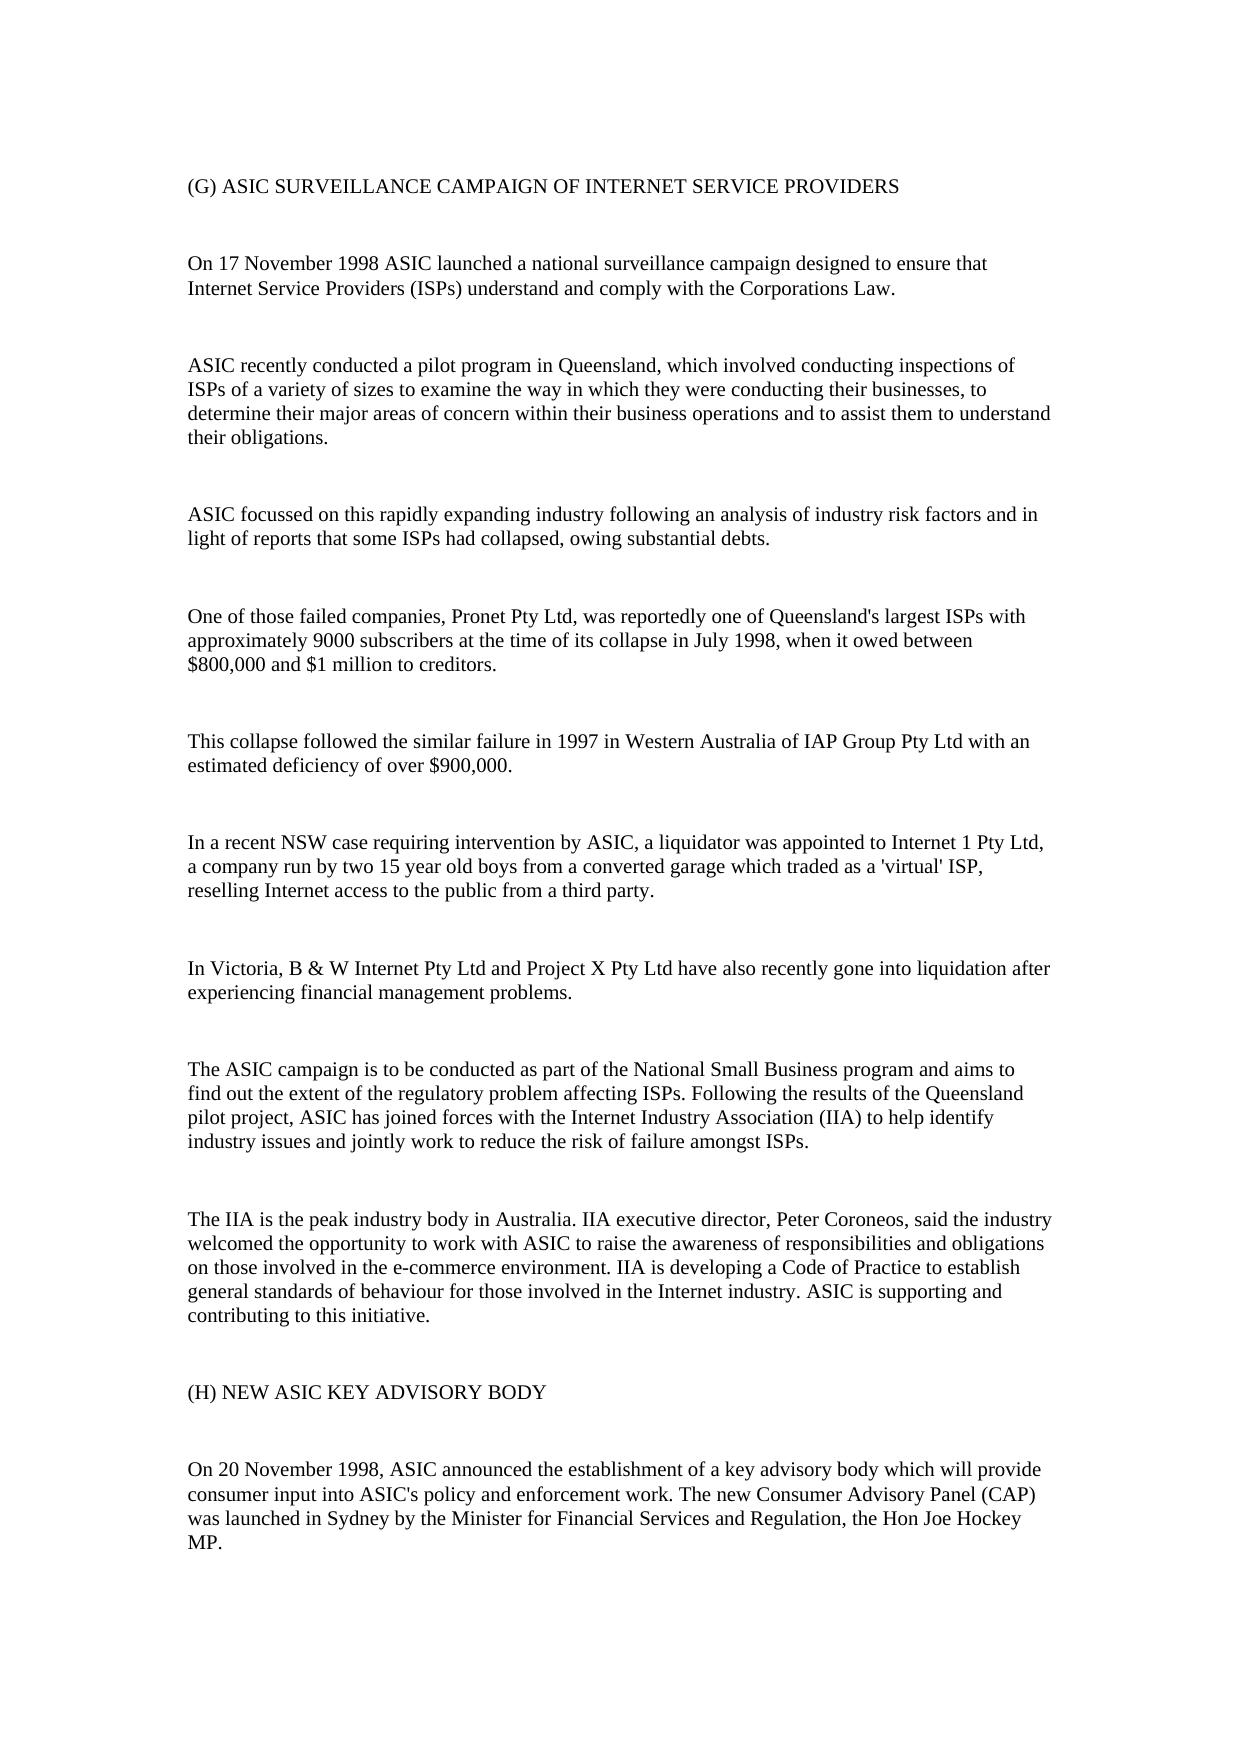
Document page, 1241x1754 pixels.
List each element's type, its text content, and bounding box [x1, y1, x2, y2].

text The IIA is the peak industry body in Australia. IIA executive director, Peter Coroneos, said the industry welcomed the opportunity to work with ASIC to raise the awareness of responsibilities and obligations on those involved in the e-commerce environment. IIA is developing a Code of Practice to establish general standards of behaviour for those involved in the Internet industry. ASIC is supporting and contributing to this initiative. [187, 1182, 1053, 1327]
text (G) ASIC SURVEILLANCE CAMPAIGN OF INTERNET SERVICE PROVIDERS [187, 150, 1053, 198]
text On 17 November 1998 ASIC launched a national surveillance campaign designed to ensure that Internet Service Providers (ISPs) understand and comply with the Corporations Law. [187, 227, 1053, 299]
text In a recent NSW case requiring intervention by ASIC, a liquidator was appointed to Internet 1 Pty Ltd, a company run by two 15 year old boys from a converted garage which traded as a 'virtual' ISP, reselling Internet access to the public from a third party. [187, 806, 1053, 902]
text ASIC recently conducted a pilot program in Queensland, which involved conducting inspections of ISPs of a variety of sizes to examine the way in which they were conducting their businesses, to determine their major areas of concern within their business operations and to assist them to understand their obligations. [187, 329, 1053, 449]
text ASIC focussed on this rapidly expanding industry following an analysis of industry risk factors and in light of reports that some ISPs had collapsed, owing substantial debts. [187, 478, 1053, 550]
text One of those failed companies, Pronet Pty Ltd, was reportedly one of Queensland's largest ISPs with approximately 9000 subscribers at the time of its collapse in July 1998, when it owed between $800,000 and $1 million to creditors. [187, 579, 1053, 676]
text On 20 November 1998, ASIC announced the establishment of a key advisory body which will provide consumer input into ASIC's policy and enforcement work. The new Consumer Advisory Panel (CAP) was launched in Sydney by the Minister for Financial Services and Regulation, the Hon Joe Hockey MP. [187, 1433, 1053, 1554]
text In Victoria, B & W Internet Pty Ltd and Project X Pty Ltd have also recently gone into liquidation after experiencing financial management problems. [187, 932, 1053, 1004]
text This collapse followed the similar failure in 1997 in Western Australia of IAP Group Pty Ltd with an estimated deficiency of over $900,000. [187, 705, 1053, 777]
text The ASIC campaign is to be conducted as part of the National Small Business program and aims to find out the extent of the regulatory problem affecting ISPs. Following the results of the Queensland pilot project, ASIC has joined forces with the Internet Industry Association (IIA) to help identify industry issues and jointly work to reduce the risk of failure amongst ISPs. [187, 1033, 1053, 1153]
text (H) NEW ASIC KEY ADVISORY BODY [187, 1356, 1053, 1404]
